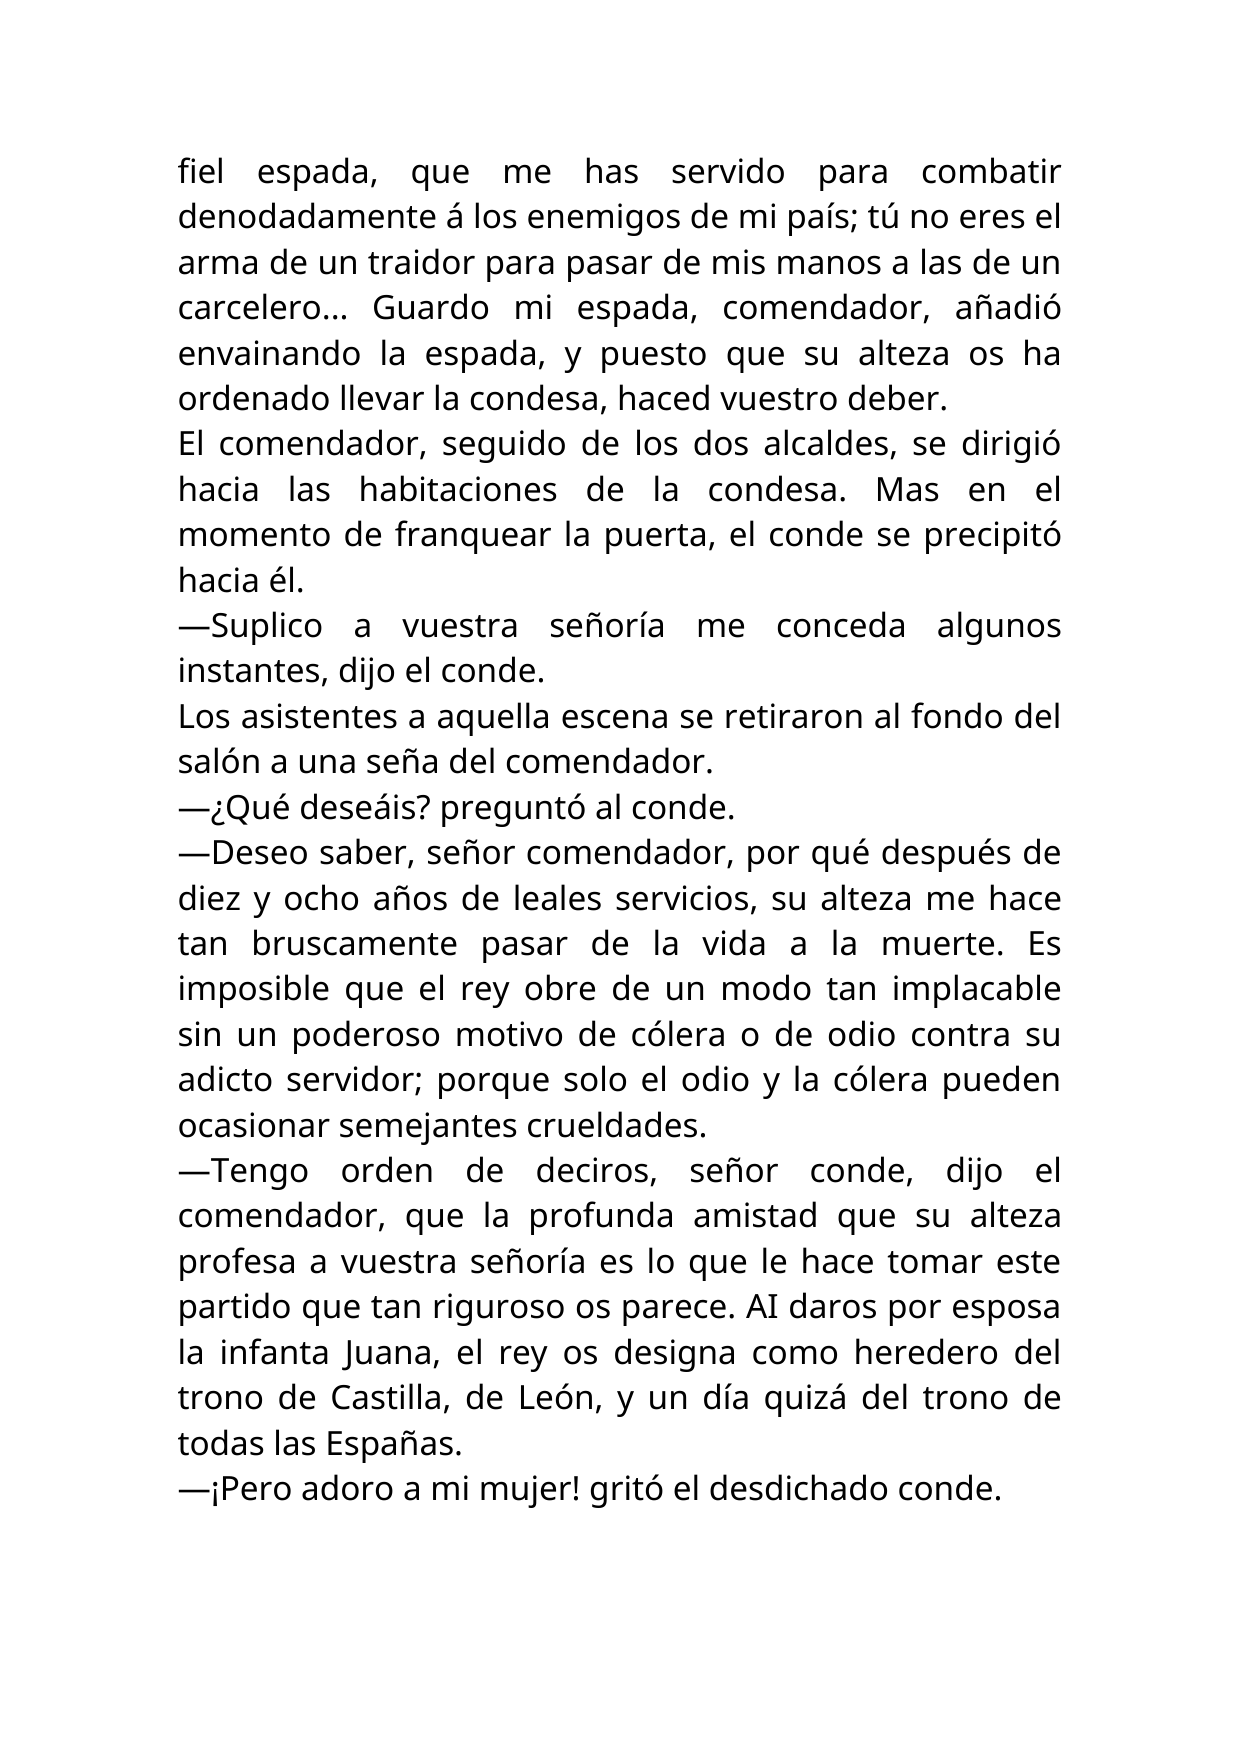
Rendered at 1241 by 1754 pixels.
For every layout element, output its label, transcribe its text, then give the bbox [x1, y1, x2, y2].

text —¿Qué deseáis? preguntó al conde. [177, 783, 1063, 829]
text El comendador, seguido de los dos alcaldes, se dirigió hacia las habitaciones de la condesa. Mas en el momento de franquear la puerta, el conde se precipitó hacia él. [177, 420, 1063, 602]
text —Tengo orden de deciros, señor conde, dijo el comendador, que la profunda amistad que su alteza profesa a vuestra señoría es lo que le hace tomar este partido que tan riguroso os parece. AI daros por esposa la infanta Juana, el rey os designa como heredero del trono de Castilla, de León, y un día quizá del trono de todas las Españas. [177, 1147, 1063, 1465]
text —¡Pero adoro a mi mujer! gritó el desdichado conde. [177, 1465, 1063, 1510]
text —Deseo saber, señor comendador, por qué después de diez y ocho años de leales servicios, su alteza me hace tan bruscamente pasar de la vida a la muerte. Es imposible que el rey obre de un modo tan implacable sin un poderoso motivo de cólera o de odio contra su adicto servidor; porque solo el odio y la cólera pueden ocasionar semejantes crueldades. [177, 829, 1063, 1147]
text —Suplico a vuestra señoría me conceda algunos instantes, dijo el conde. [177, 602, 1063, 693]
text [177, 148, 1063, 420]
text Los asistentes a aquella escena se retiraron al fondo del salón a una seña del comendador. [177, 693, 1063, 783]
